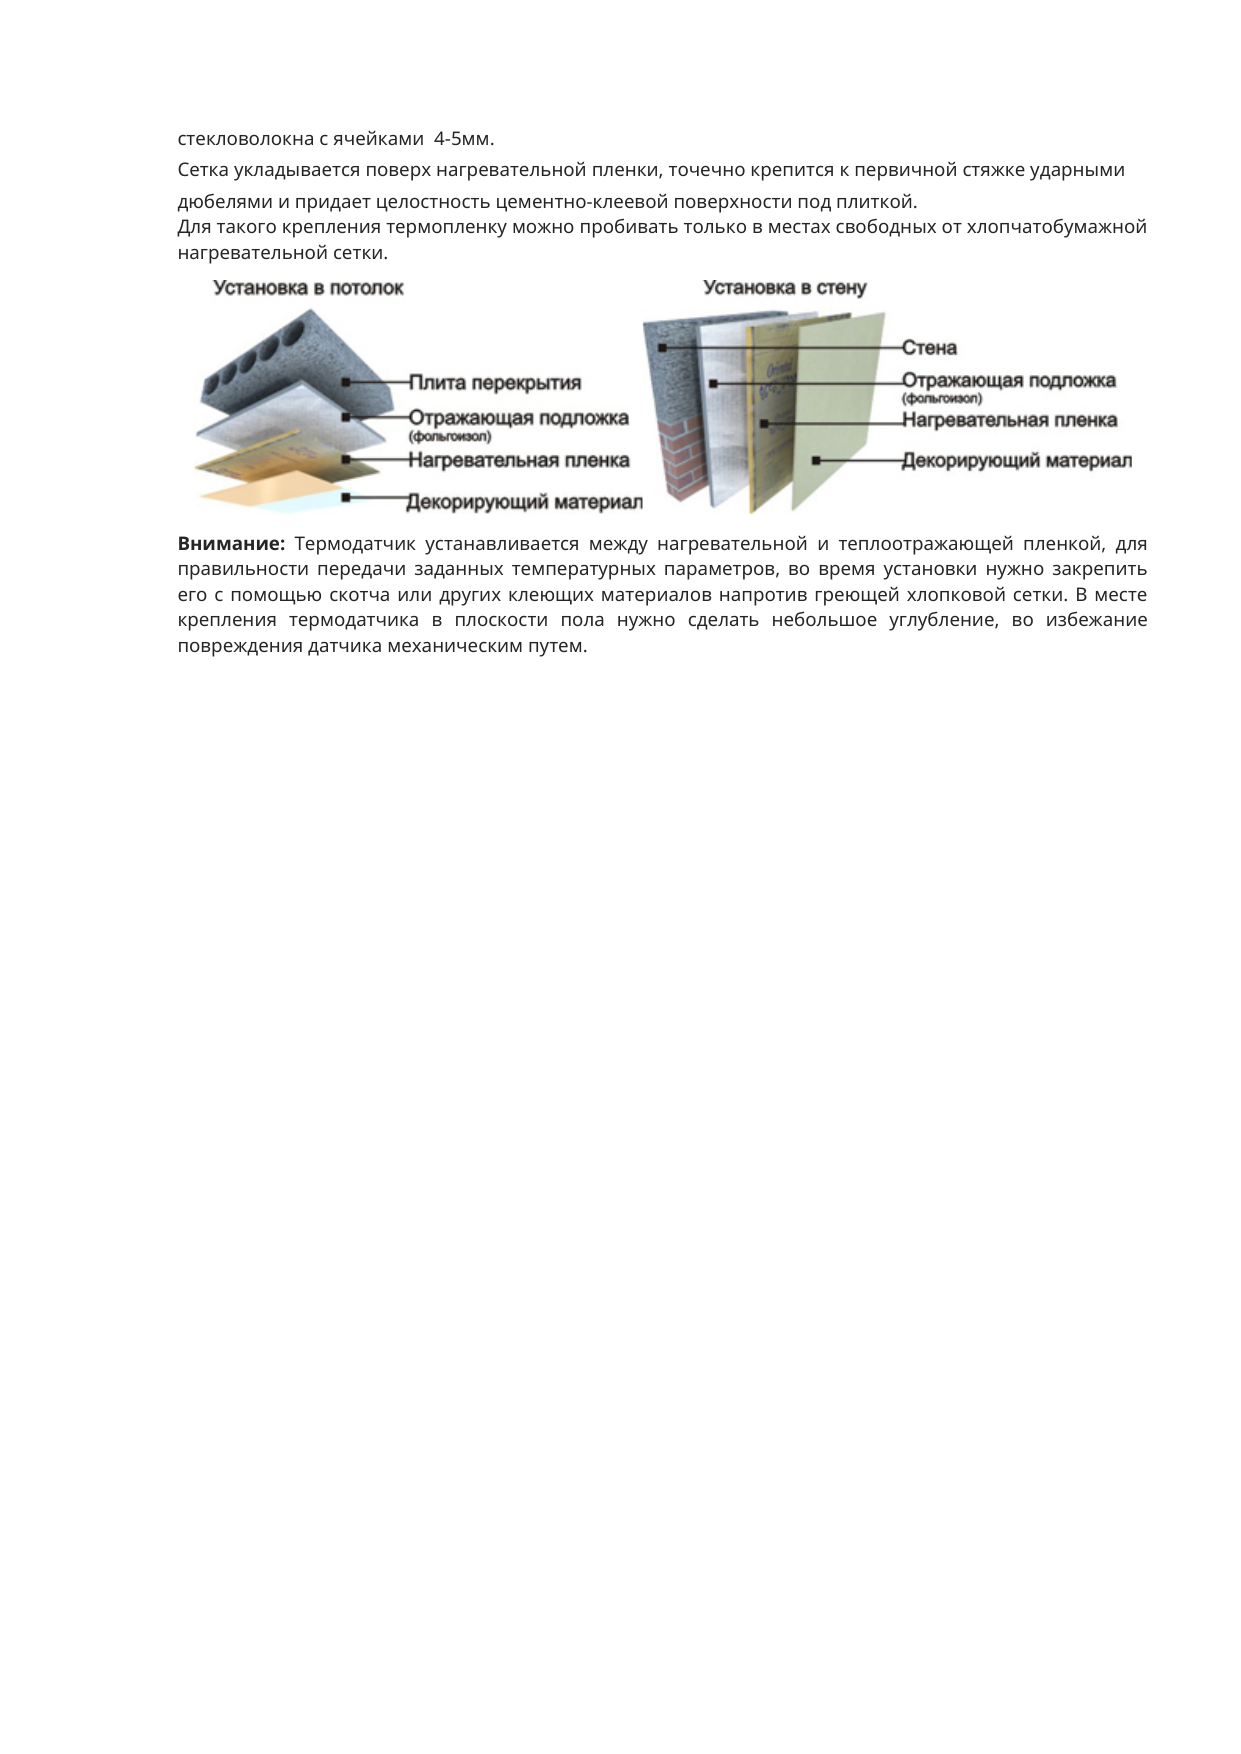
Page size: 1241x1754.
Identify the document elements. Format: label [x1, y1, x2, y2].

table_header [176, 118, 1150, 675]
picture [194, 280, 1132, 515]
